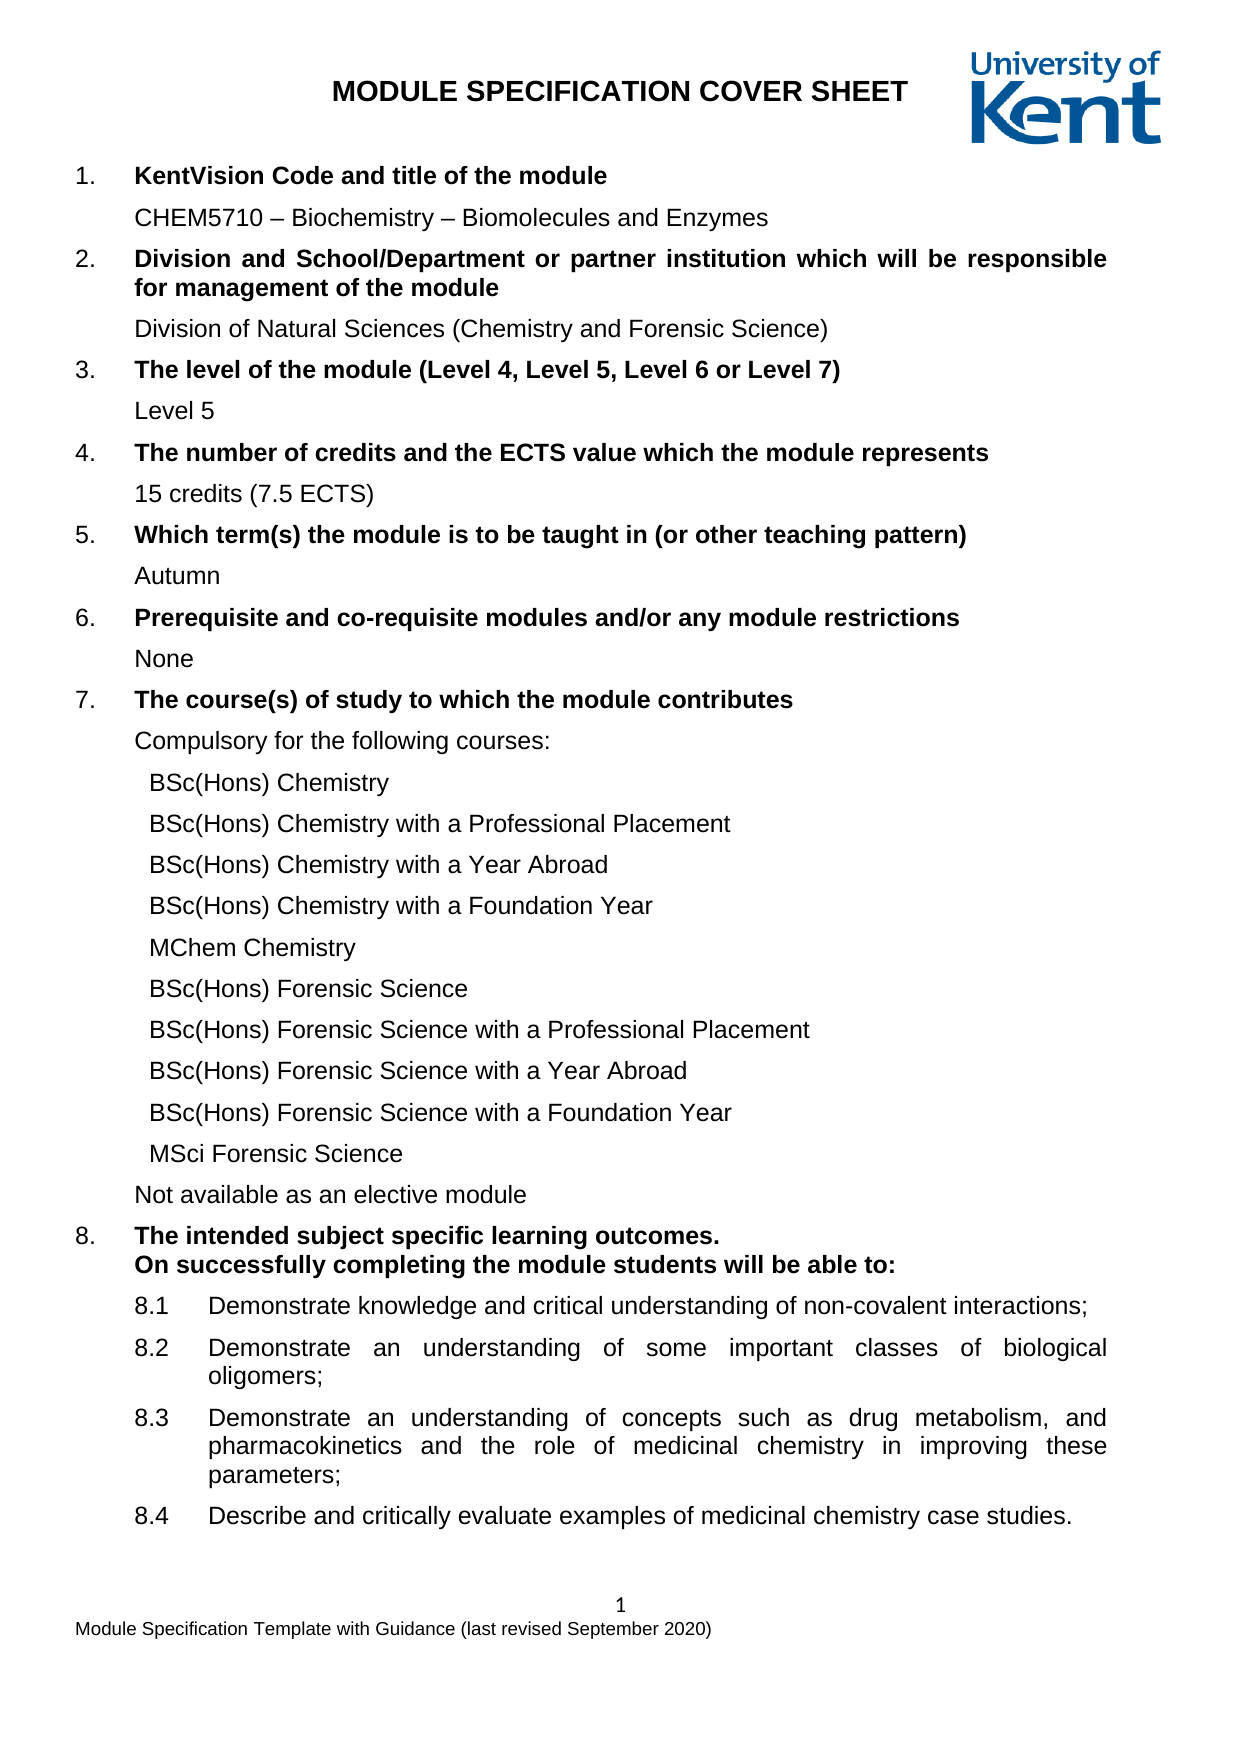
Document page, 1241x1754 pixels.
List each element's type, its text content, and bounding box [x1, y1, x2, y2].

subtitle Prerequisite and co-requisite modules and/or any module restrictions [75, 602, 1109, 631]
subtitle Which term(s) the module is to be taught in (or other teaching pattern) [75, 520, 1109, 549]
text 15 credits (7.5 ECTS) [134, 479, 1109, 507]
picture [970, 48, 1163, 145]
subtitle The number of credits and the ECTS value which the module represents [75, 437, 1109, 466]
text 8.1 Demonstrate knowledge and critical understanding of non-covalent interactions; [134, 1291, 1109, 1320]
text 8.4 Describe and critically evaluate examples of medicinal chemistry case studies. [134, 1501, 1109, 1530]
text KentVision Code and title of the module [75, 161, 1109, 190]
text Level 5 [134, 396, 1109, 425]
text BSc(Hons) Forensic Science with a Professional Placement [149, 1015, 1109, 1044]
text BSc(Hons) Chemistry [149, 767, 1109, 796]
subtitle The level of the module (Level 4, Level 5, Level 6 or Level 7) [75, 355, 1109, 384]
text BSc(Hons) Chemistry with a Professional Placement [149, 809, 1109, 837]
subtitle The intended subject specific learning outcomes. On successfully completing the module students will be able to: [75, 1221, 1109, 1279]
text BSc(Hons) Chemistry with a Year Abroad [149, 850, 1109, 879]
text CHEM5710 – Biochemistry – Biomolecules and Enzymes [134, 202, 1109, 231]
text Not available as an elective module [134, 1180, 1109, 1209]
text BSc(Hons) Forensic Science [149, 974, 1109, 1002]
text Compulsory for the following courses: [134, 726, 1109, 755]
text MSci Forensic Science [149, 1139, 1109, 1167]
subtitle The course(s) of study to which the module contributes [75, 685, 1109, 714]
text Division of Natural Sciences (Chemistry and Forensic Science) [134, 314, 1109, 342]
text BSc(Hons) Forensic Science with a Year Abroad [149, 1056, 1109, 1085]
text BSc(Hons) Chemistry with a Foundation Year [149, 891, 1109, 920]
text 8.2 Demonstrate an understanding of some important classes of biological oligomers; [134, 1332, 1109, 1390]
text BSc(Hons) Forensic Science with a Foundation Year [149, 1097, 1109, 1126]
text MChem Chemistry [149, 932, 1109, 961]
text 8.3 Demonstrate an understanding of concepts such as drug metabolism, and pharmacokinetics and the role of medicinal chemistry in improving these parameters; [134, 1402, 1109, 1489]
text Autumn [134, 561, 1109, 590]
subtitle Division and School/Department or partner institution which will be responsible for management of the module [75, 244, 1109, 301]
text None [134, 644, 1109, 672]
